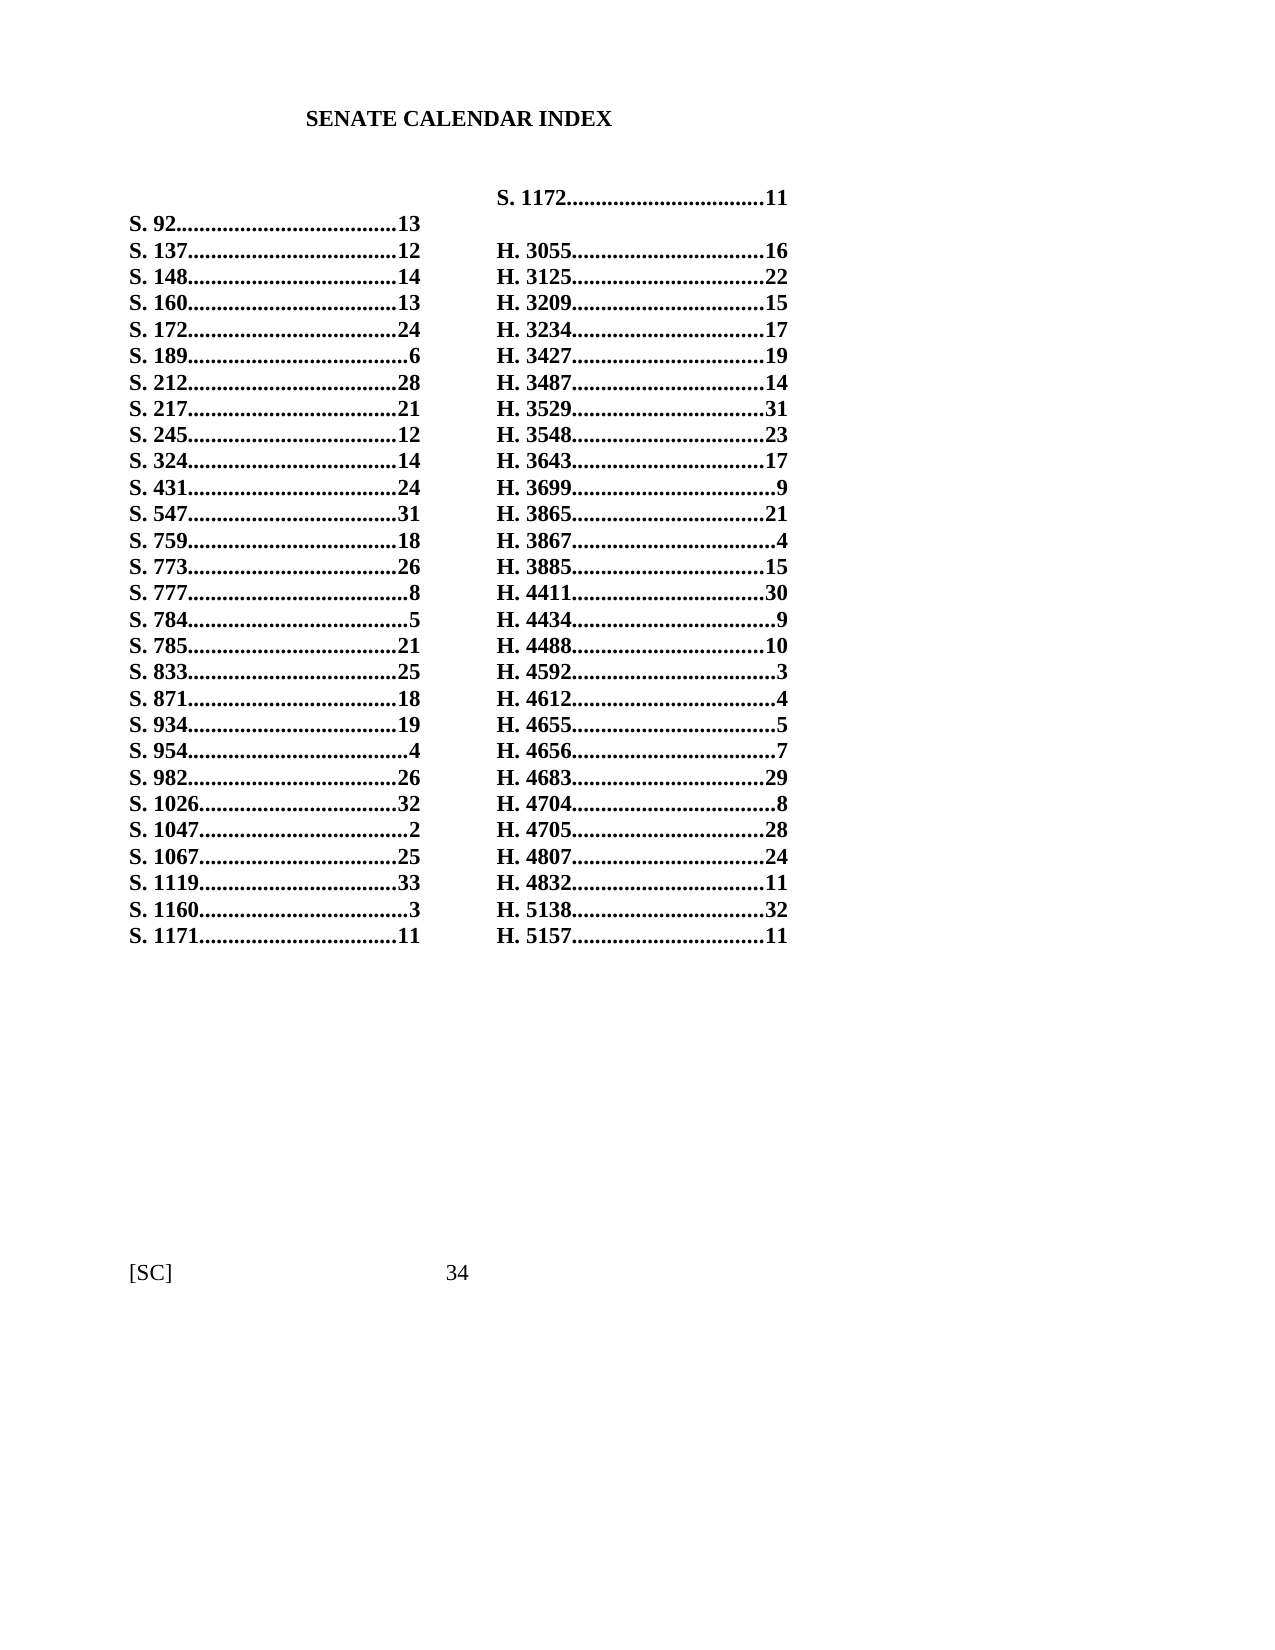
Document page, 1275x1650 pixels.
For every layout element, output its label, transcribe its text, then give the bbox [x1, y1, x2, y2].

text H. 3699 9 [496, 474, 789, 500]
text H. 3865 21 [496, 500, 789, 527]
text S. 1119 33 [129, 869, 421, 896]
text S. 1171 11 [129, 922, 421, 948]
text S. 1067 25 [129, 843, 421, 869]
text S. 148 14 [129, 263, 421, 289]
text S. 217 21 [129, 395, 421, 421]
text H. 3643 17 [496, 448, 789, 474]
text H. 3867 4 [496, 527, 789, 553]
text S. 1026 32 [129, 790, 421, 817]
text H. 4683 29 [496, 764, 789, 790]
text S. 172 24 [129, 316, 421, 342]
text S. 1047 2 [129, 817, 421, 843]
text H. 4411 30 [496, 579, 789, 606]
text H. 3529 31 [496, 395, 789, 421]
text H. 4612 4 [496, 685, 789, 711]
text S. 137 12 [129, 237, 421, 263]
text S. 245 12 [129, 421, 421, 448]
text H. 3209 15 [496, 289, 789, 316]
text S. 92 13 [129, 210, 421, 237]
text H. 4488 10 [496, 632, 789, 658]
text H. 4704 8 [496, 790, 789, 817]
text S. 934 19 [129, 711, 421, 737]
text S. 777 8 [129, 579, 421, 606]
text S. 189 6 [129, 342, 421, 368]
text SENATE CALENDAR INDEX [129, 105, 789, 131]
text S. 1160 3 [129, 896, 421, 922]
text H. 4832 11 [496, 869, 789, 896]
text H. 3885 15 [496, 553, 789, 579]
text S. 1172 11 [496, 184, 789, 210]
text S. 833 25 [129, 658, 421, 685]
text H. 3234 17 [496, 316, 789, 342]
text H. 4656 7 [496, 737, 789, 764]
text H. 3055 16 [496, 237, 789, 263]
text S. 759 18 [129, 527, 421, 553]
text H. 5157 11 [496, 922, 789, 948]
text H. 3487 14 [496, 368, 789, 395]
text H. 4434 9 [496, 606, 789, 632]
text S. 871 18 [129, 685, 421, 711]
text S. 773 26 [129, 553, 421, 579]
text S. 431 24 [129, 474, 421, 500]
text H. 3427 19 [496, 342, 789, 368]
text H. 4592 3 [496, 658, 789, 685]
text S. 982 26 [129, 764, 421, 790]
text H. 4807 24 [496, 843, 789, 869]
text S. 324 14 [129, 448, 421, 474]
text S. 785 21 [129, 632, 421, 658]
text S. 547 31 [129, 500, 421, 527]
text S. 160 13 [129, 289, 421, 316]
text H. 3125 22 [496, 263, 789, 289]
text H. 4655 5 [496, 711, 789, 737]
text S. 954 4 [129, 737, 421, 764]
text S. 212 28 [129, 368, 421, 395]
text H. 3548 23 [496, 421, 789, 448]
text H. 4705 28 [496, 817, 789, 843]
text H. 5138 32 [496, 896, 789, 922]
text S. 784 5 [129, 606, 421, 632]
